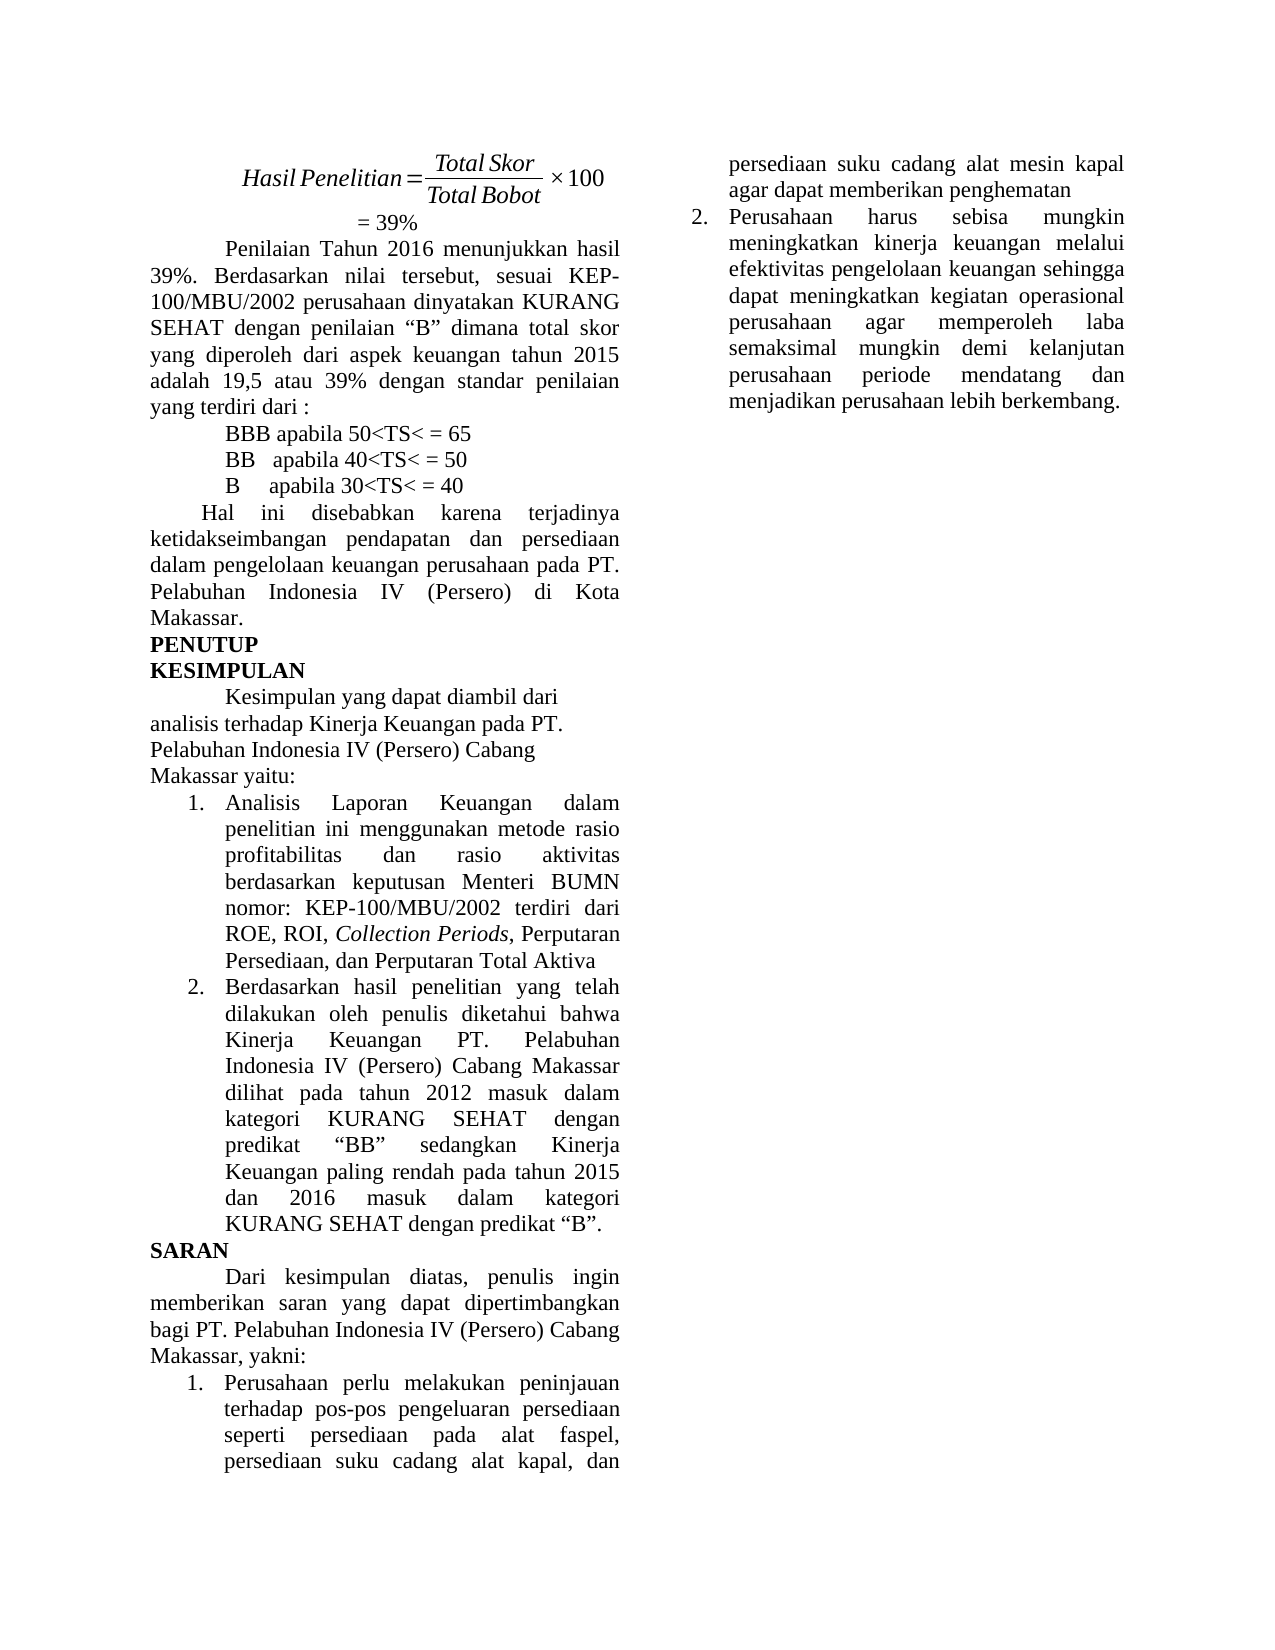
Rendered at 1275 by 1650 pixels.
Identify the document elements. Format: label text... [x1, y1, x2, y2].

list Perusahaan harus sebisa mungkin meningkatkan kinerja keuangan melalui efektivitas pengelolaan keuangan sehingga dapat meningkatkan kegiatan operasional perusahaan agar memperoleh laba semaksimal mungkin demi kelanjutan perusahaan periode mendatang dan menjadikan perusahaan lebih berkembang. [691, 203, 1125, 413]
text Hal ini disebabkan karena terjadinya ketidakseimbangan pendapatan dan persediaan dalam pengelolaan keuangan perusahaan pada PT. Pelabuhan Indonesia IV (Persero) di Kota Makassar. [150, 499, 620, 631]
text SARAN [150, 1237, 620, 1263]
text B apabila 30<TS< = 40 [150, 472, 620, 499]
text = 39% [150, 209, 620, 235]
list Perusahaan perlu melakukan peninjauan terhadap pos-pos pengeluaran persediaan seperti persediaan pada alat faspel, persediaan suku cadang alat kapal, dan persediaan suku cadang alat mesin kapal agar dapat memberikan penghematan [691, 150, 1125, 203]
text BB apabila 40<TS< = 50 [150, 446, 620, 472]
text KESIMPULAN [150, 657, 620, 683]
text BBB apabila 50<TS< = 65 [150, 420, 620, 446]
list Perusahaan perlu melakukan peninjauan terhadap pos-pos pengeluaran persediaan seperti persediaan pada alat faspel, persediaan suku cadang alat kapal, dan persediaan suku cadang alat mesin kapal agar dapat memberikan penghematan [186, 1368, 620, 1474]
list Kesimpulan yang dapat diambil dari analisis terhadap Kinerja Keuangan pada PT. Pelabuhan Indonesia IV (Persero) Cabang Makassar yaitu: [150, 683, 620, 789]
list Berdasarkan hasil penelitian yang telah dilakukan oleh penulis diketahui bahwa Kinerja Keuangan PT. Pelabuhan Indonesia IV (Persero) Cabang Makassar dilihat pada tahun 2012 masuk dalam kategori KURANG SEHAT dengan predikat “BB” sedangkan Kinerja Keuangan paling rendah pada tahun 2015 dan 2016 masuk dalam kategori KURANG SEHAT dengan predikat “B”. [187, 973, 620, 1237]
list Analisis Laporan Keuangan dalam penelitian ini menggunakan metode rasio profitabilitas dan rasio aktivitas berdasarkan keputusan Menteri BUMN nomor: KEP-100/MBU/2002 terdiri dari ROE, ROI, Collection Periods, Perputaran Persediaan, dan Perputaran Total Aktiva [187, 789, 620, 973]
text Penilaian Tahun 2016 menunjukkan hasil 39%. Berdasarkan nilai tersebut, sesuai KEP-100/MBU/2002 perusahaan dinyatakan KURANG SEHAT dengan penilaian “B” dimana total skor yang diperoleh dari aspek keuangan tahun 2015 adalah 19,5 atau 39% dengan standar penilaian yang terdiri dari : [150, 235, 620, 420]
text Dari kesimpulan diatas, penulis ingin memberikan saran yang dapat dipertimbangkan bagi PT. Pelabuhan Indonesia IV (Persero) Cabang Makassar, yakni: [150, 1263, 620, 1368]
text PENUTUP [150, 631, 620, 657]
